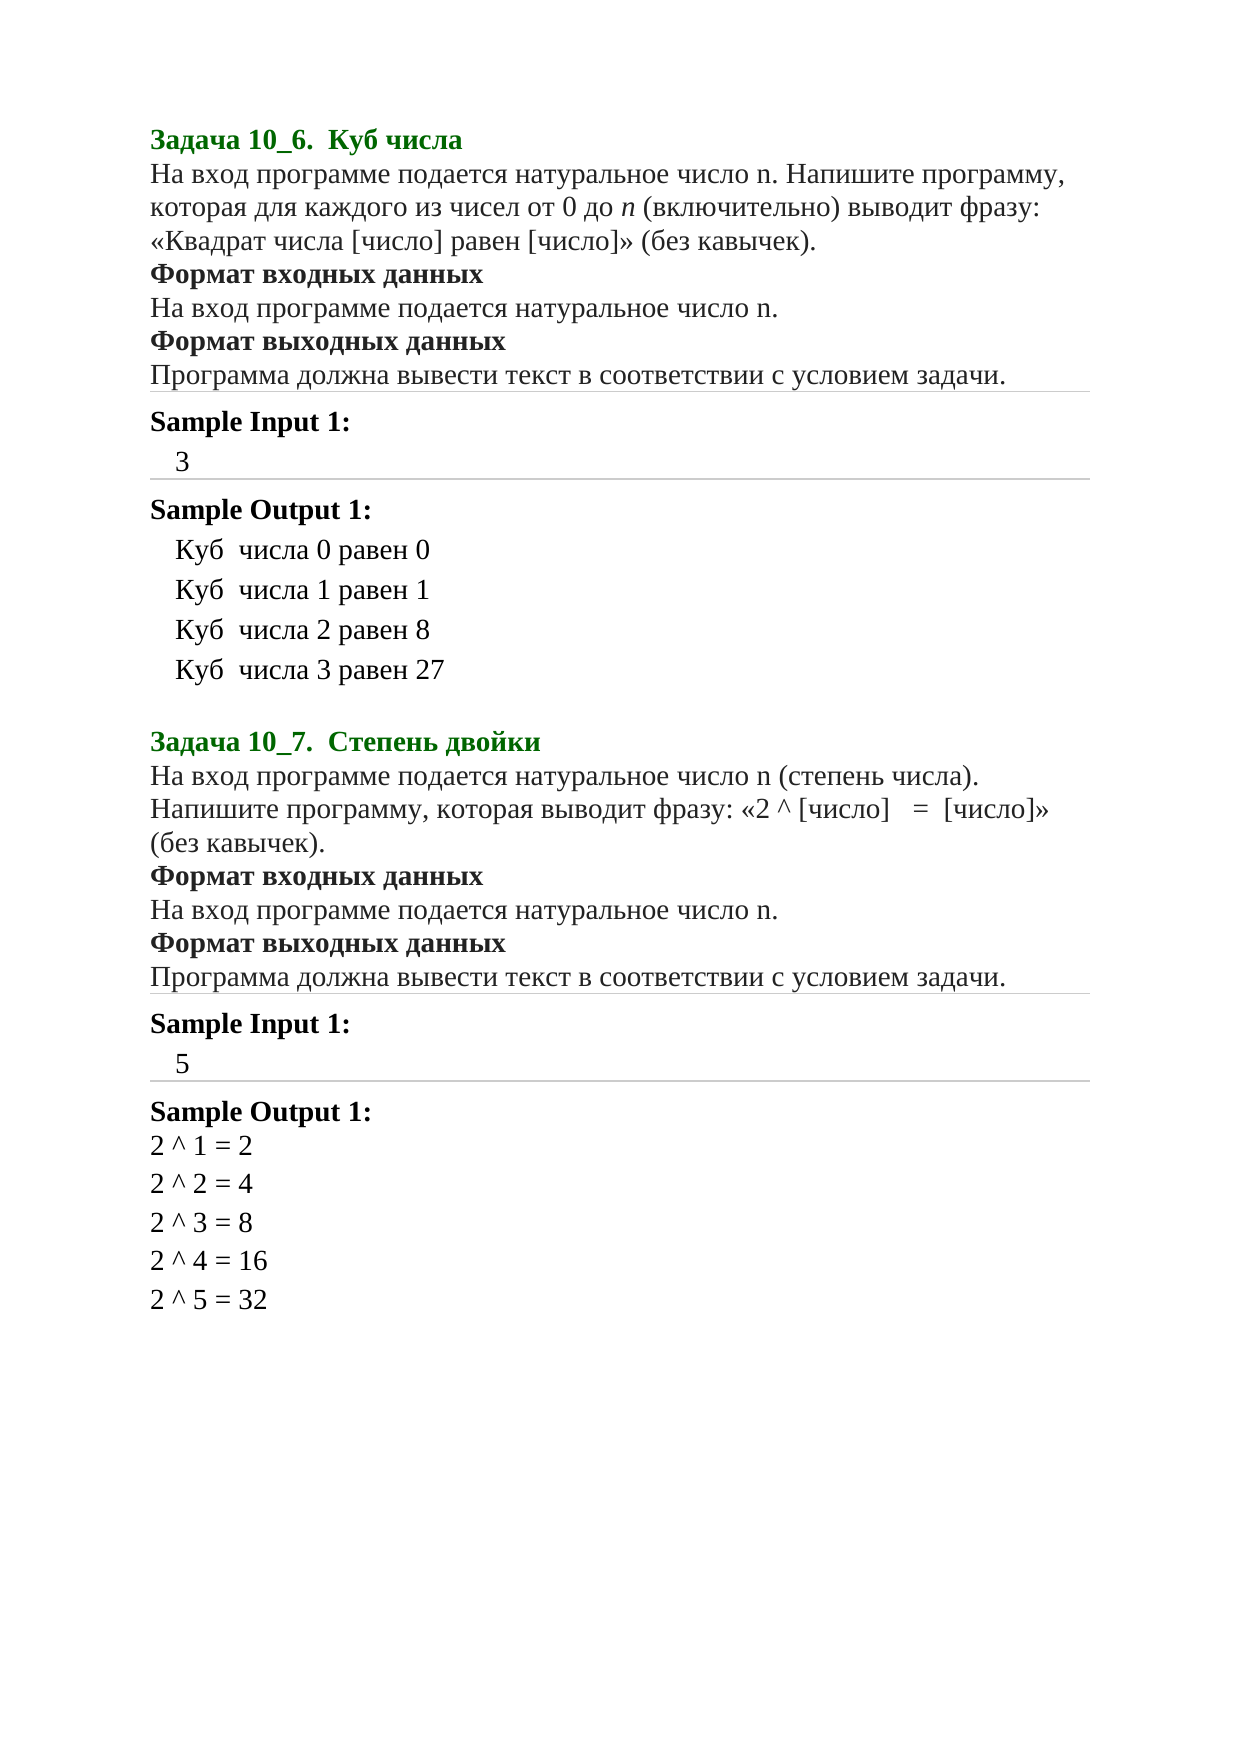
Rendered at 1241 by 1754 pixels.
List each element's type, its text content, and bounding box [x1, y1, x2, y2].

text 3 [175, 438, 1090, 478]
text 2 ^ 2 = 4 [150, 1166, 1090, 1200]
text Куб числа 1 равен 1 [175, 566, 1090, 606]
subtitle Задача 10_6. Куб числа [150, 122, 1090, 156]
title Sample Output 1: [150, 480, 1090, 526]
text Куб числа 0 равен 0 [175, 526, 1090, 566]
text На вход программе подается натуральное число n. Напишите программу, которая для каждого из чисел от 0 до n (включительно) выводит фразу: «Квадрат числа [число] равен [число]» (без кавычек). [150, 156, 1090, 256]
text Формат входных данных На вход программе подается натуральное число n. [150, 256, 1090, 323]
text Формат входных данных На вход программе подается натуральное число n. [150, 858, 1090, 926]
text 2 ^ 3 = 8 [150, 1205, 1090, 1238]
text 2 ^ 1 = 2 [150, 1128, 1090, 1161]
text 2 ^ 4 = 16 [150, 1243, 1090, 1277]
title Sample Input 1: [150, 392, 1090, 438]
title Sample Input 1: [150, 994, 1090, 1040]
text Формат выходных данных Программа должна вывести текст в соответствии с условием задачи. [150, 926, 1090, 993]
text Куб числа 2 равен 8 [175, 606, 1090, 646]
text Куб числа 3 равен 27 [175, 646, 1090, 686]
text 2 ^ 5 = 32 [150, 1282, 1090, 1316]
title Sample Output 1: [150, 1082, 1090, 1128]
text Формат выходных данных Программа должна вывести текст в соответствии с условием задачи. [150, 323, 1090, 391]
text 5 [175, 1040, 1090, 1080]
subtitle Задача 10_7. Степень двойки [150, 724, 1090, 758]
text На вход программе подается натуральное число n (степень числа). Напишите программу, которая выводит фразу: «2 ^ [число] = [число]» (без кавычек). [150, 758, 1090, 858]
